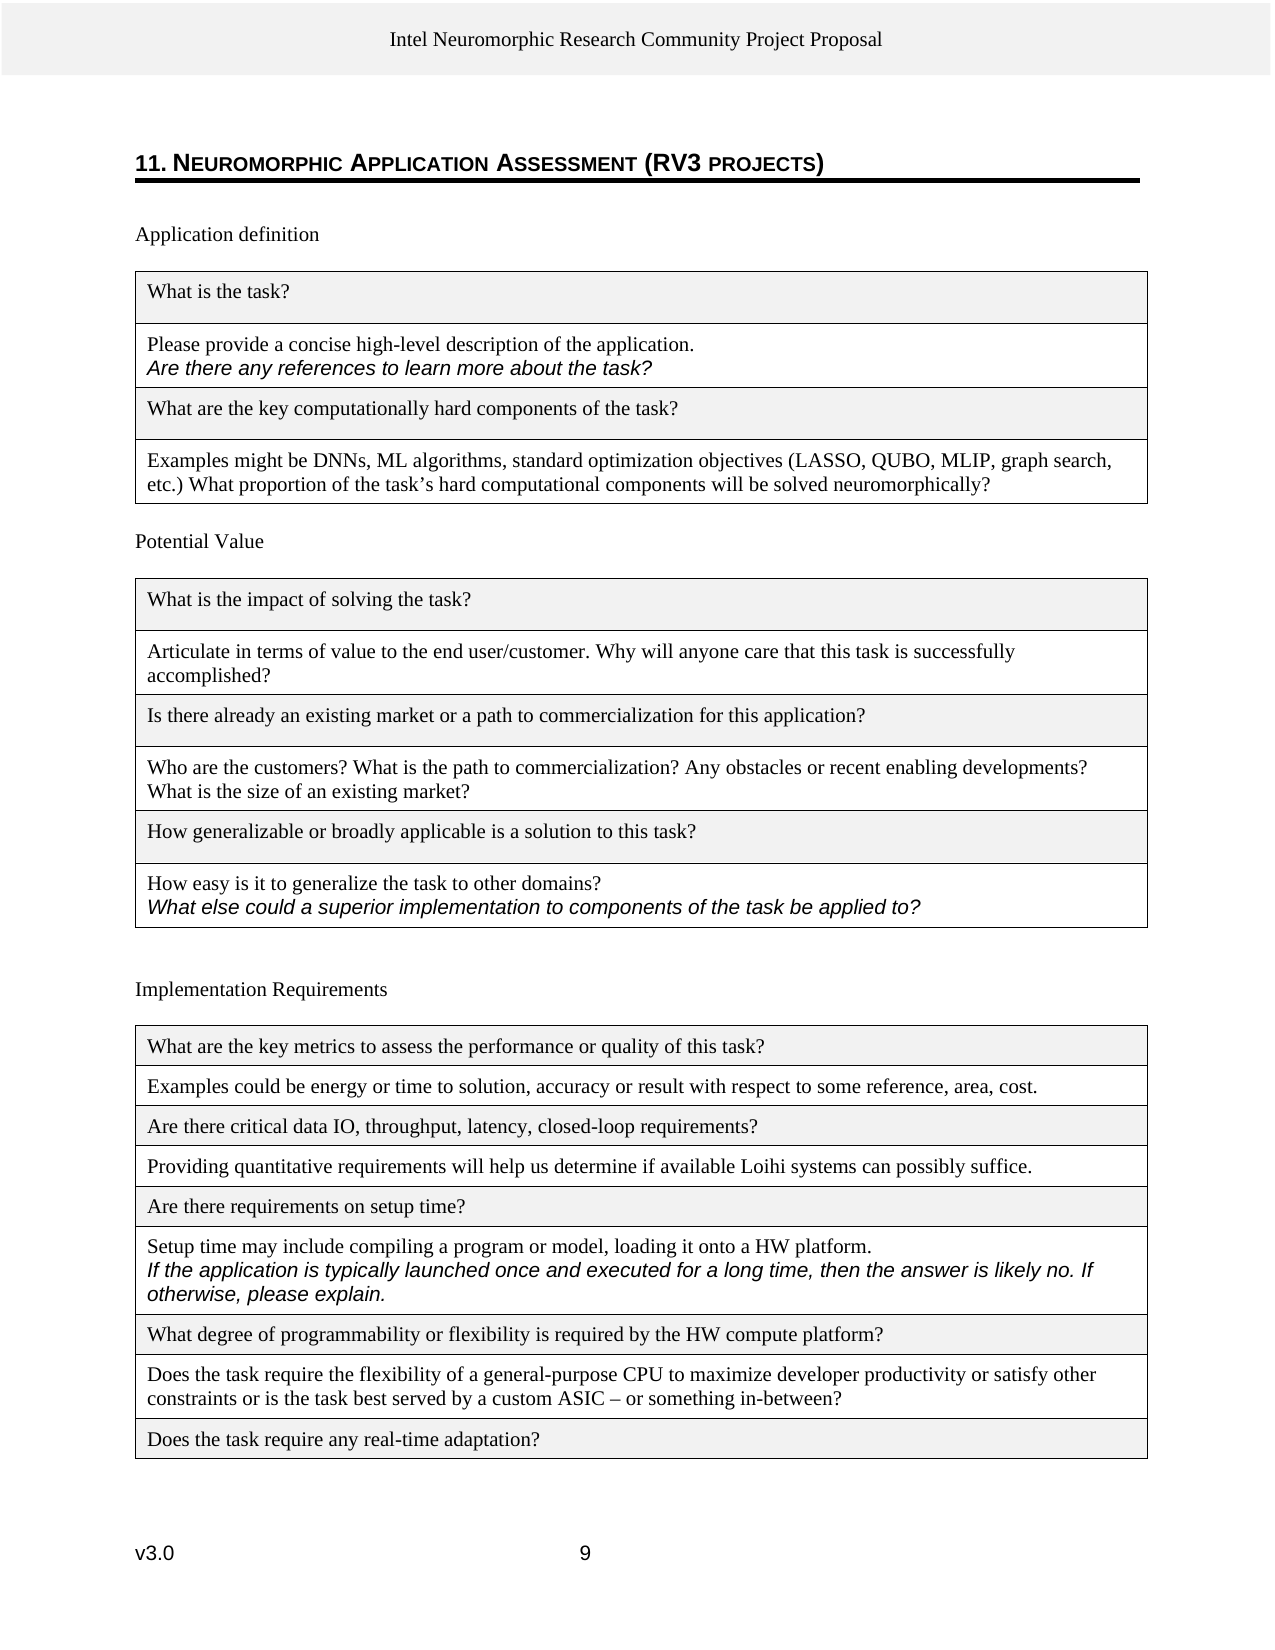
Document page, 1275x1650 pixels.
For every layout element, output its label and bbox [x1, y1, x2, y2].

table_cell [136, 1106, 1147, 1145]
table_cell [136, 388, 1147, 439]
table_header [136, 1026, 1147, 1065]
table_cell [136, 1227, 1147, 1314]
table_cell [136, 324, 1147, 387]
table_cell [136, 695, 1147, 746]
table_cell [136, 864, 1147, 927]
table_cell [136, 440, 1147, 503]
table_cell [136, 1315, 1147, 1354]
table_header [136, 272, 1147, 323]
table_cell [136, 1066, 1147, 1105]
table_header [136, 579, 1147, 630]
table_cell [136, 1146, 1147, 1186]
table_cell [136, 1355, 1147, 1418]
table_cell [136, 747, 1147, 810]
table_cell [136, 811, 1147, 862]
table_cell [136, 631, 1147, 694]
table_cell [136, 1419, 1147, 1458]
table_cell [136, 1187, 1147, 1226]
